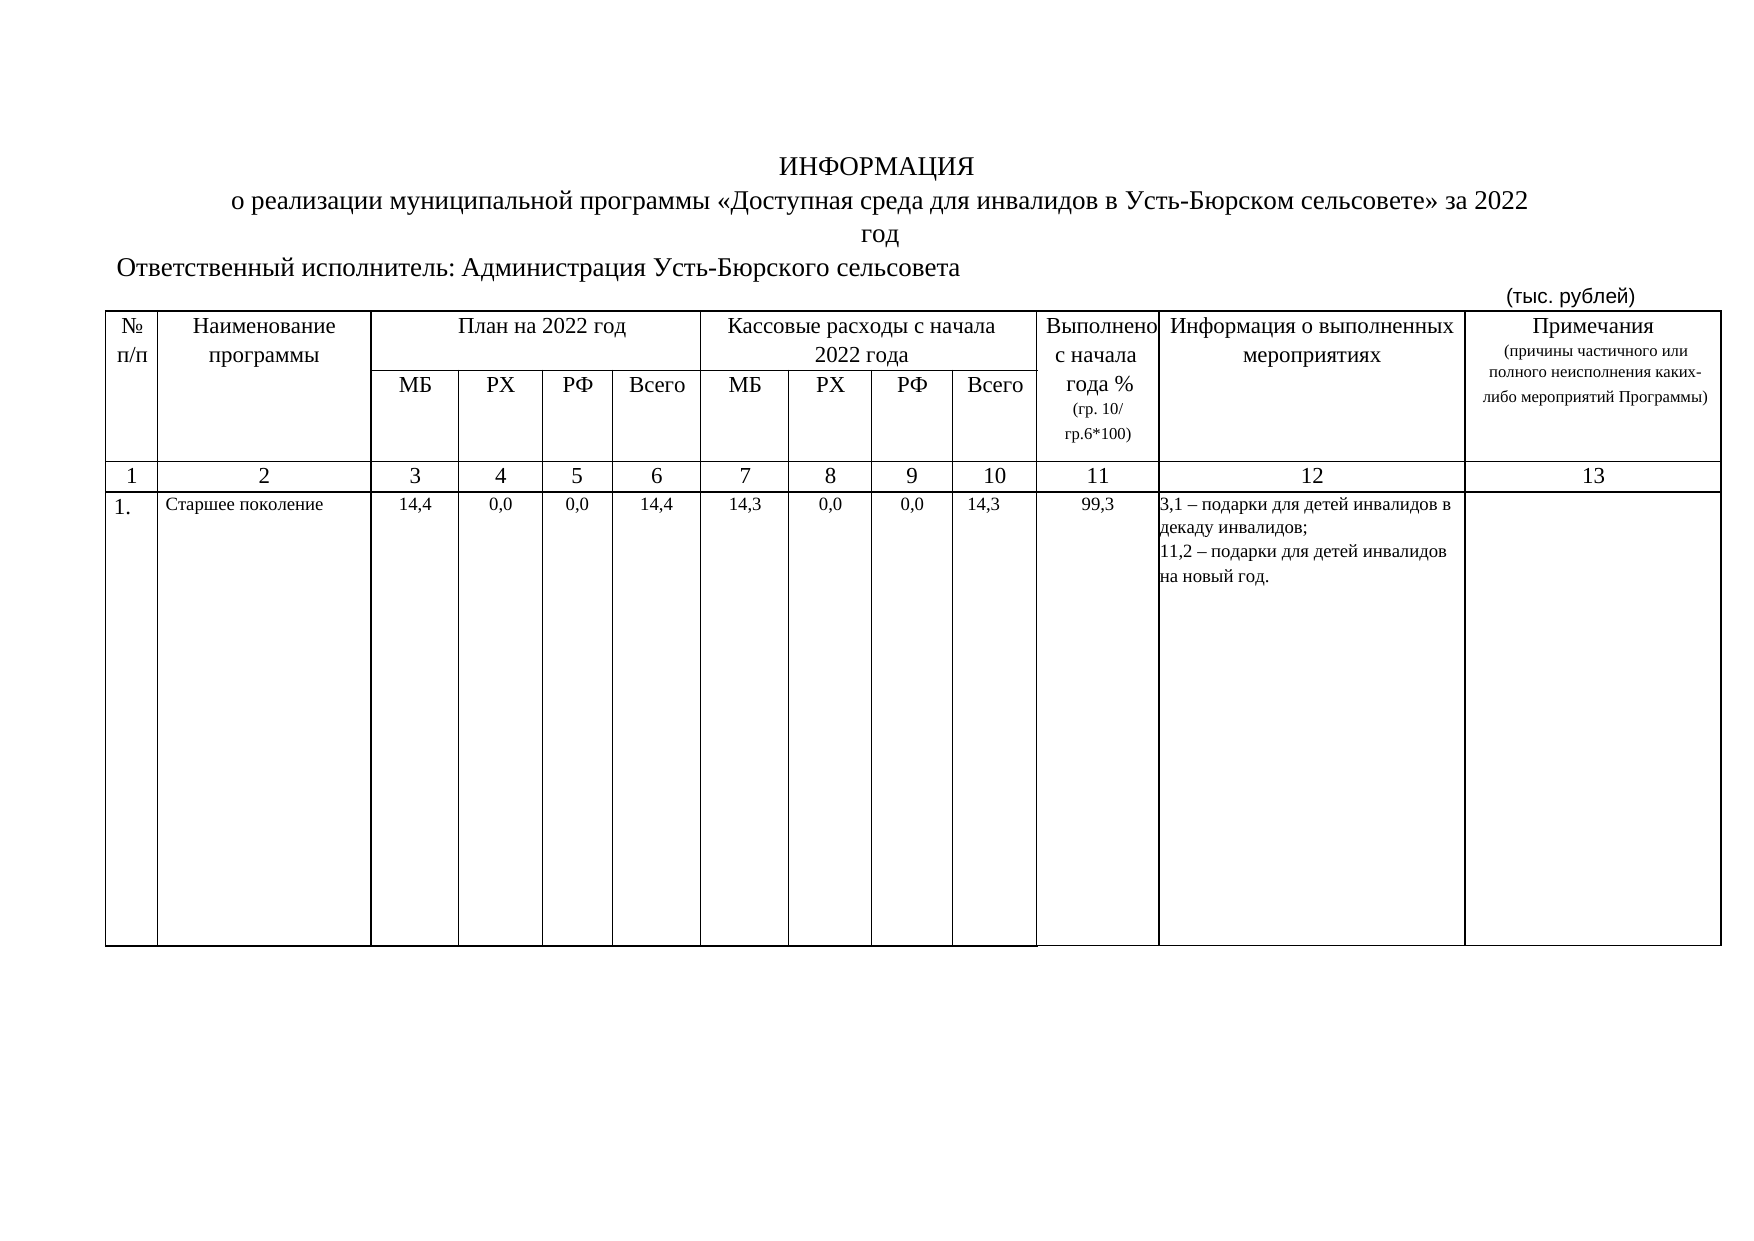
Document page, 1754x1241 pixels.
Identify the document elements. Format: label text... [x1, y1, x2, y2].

table_cell РФ [872, 371, 952, 461]
table_header Кассовые расходы с начала 2022 года [701, 312, 1036, 369]
table_cell 14,3 [701, 493, 788, 945]
table_header Выполнено с начала года % (гр. 10/ гр.6*100) [1037, 312, 1158, 461]
table_header Информация о выполненных мероприятиях [1160, 312, 1464, 461]
table_cell 6 [613, 462, 700, 491]
text о реализации муниципальной программы «Доступная среда для инвалидов в Усть-Бюрском сельсовете» за 2022 год [215, 184, 1544, 248]
table_cell Старшее поколение [158, 493, 370, 945]
table_cell 3,1 – подарки для детей инвалидов в декаду инвалидов; 11,2 – подарки для детей инвалидов на новый год. [1160, 493, 1464, 945]
table_cell 14,4 [613, 493, 700, 945]
table_cell 11 [1037, 462, 1158, 491]
table_cell 12 [1160, 462, 1464, 491]
table_cell Всего [953, 371, 1036, 461]
table_cell РХ [459, 371, 542, 461]
table_header № п/п [106, 312, 157, 461]
table_header Наименование программы [158, 312, 370, 461]
table_cell 2 [158, 462, 370, 491]
table_cell 8 [789, 462, 871, 491]
table_cell РФ [543, 371, 612, 461]
table_header План на 2022 год [372, 312, 700, 369]
text Ответственный исполнитель: Администрация Усть-Бюрского сельсовета [116, 251, 1629, 282]
table_cell 9 [872, 462, 952, 491]
table_cell 1 [106, 462, 157, 491]
table_cell 0,0 [459, 493, 542, 945]
table_cell 4 [459, 462, 542, 491]
table_cell МБ [372, 371, 458, 461]
text ИНФОРМАЦИЯ [215, 150, 1538, 181]
table_cell 13 [1466, 462, 1720, 491]
table_cell 14,3 [953, 493, 1036, 945]
table_header Примечания (причины частичного или полного неисполнения каких-либо мероприятий Программы) [1466, 312, 1720, 461]
table_cell Всего [613, 371, 700, 461]
table_cell 10 [953, 462, 1036, 491]
table_cell 99,3 [1037, 493, 1158, 945]
table_cell [1466, 493, 1720, 945]
table_cell 0,0 [543, 493, 612, 945]
table_cell МБ [701, 371, 788, 461]
table_cell 0,0 [872, 493, 952, 945]
text (тыс. рублей) [118, 284, 1635, 308]
table_cell 1. [106, 493, 157, 945]
table_cell РХ [789, 371, 871, 461]
table_cell 5 [543, 462, 612, 491]
table_cell 0,0 [789, 493, 871, 945]
table_cell 14,4 [372, 493, 458, 945]
table_cell 7 [701, 462, 788, 491]
table_cell 3 [372, 462, 458, 491]
